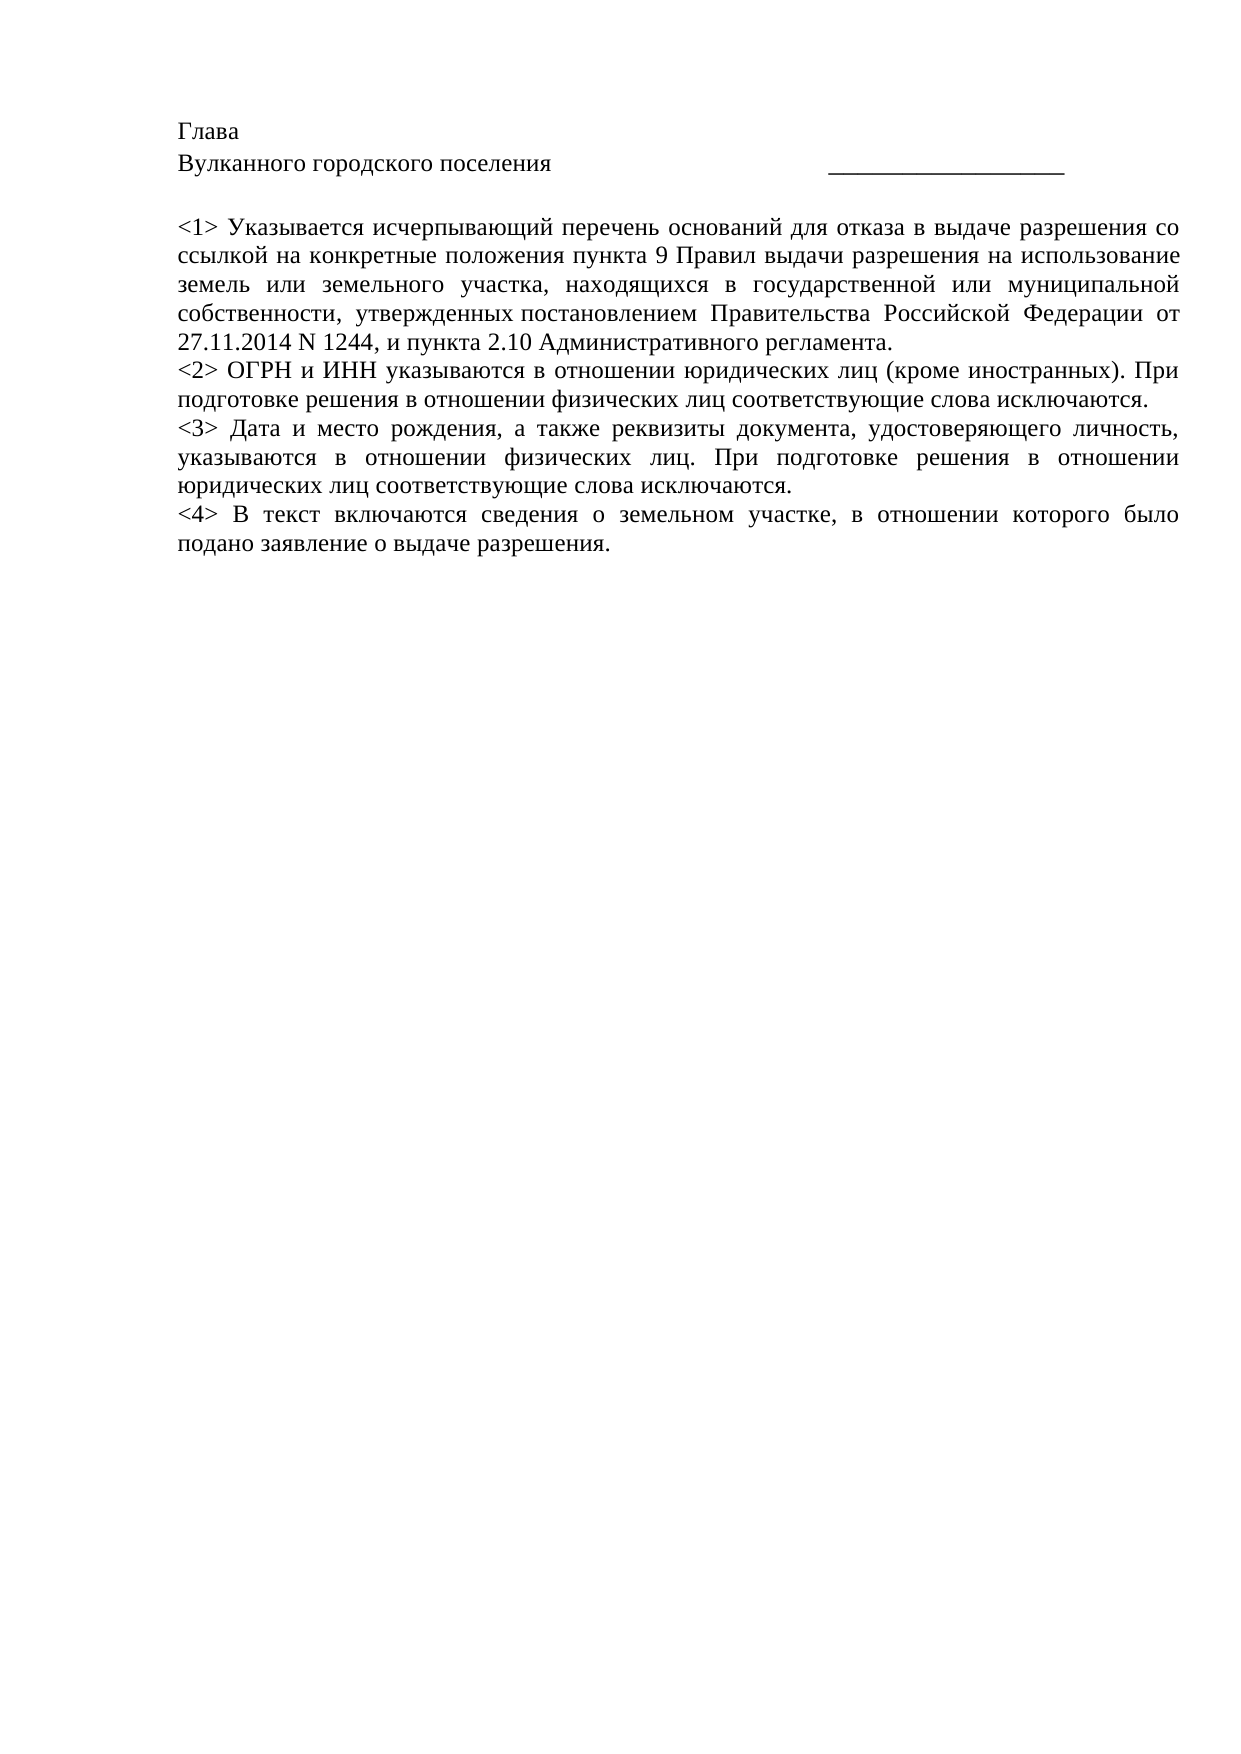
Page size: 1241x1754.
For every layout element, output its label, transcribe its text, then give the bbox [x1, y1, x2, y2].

text <3> Дата и место рождения, а также реквизиты документа, удостоверяющего личность, указываются в отношении физических лиц. При подготовке решения в отношении юридических лиц соответствующие слова исключаются. [177, 413, 1181, 499]
text <4> В текст включаются сведения о земельном участке, в отношении которого было подано заявление о выдаче разрешения. [177, 499, 1181, 557]
text Вулканного городского поселения ________________ [177, 144, 1181, 178]
text <2> ОГРН и ИНН указываются в отношении юридических лиц (кроме иностранных). При подготовке решения в отношении физических лиц соответствующие слова исключаются. [177, 355, 1181, 413]
text <1> Указывается исчерпывающий перечень оснований для отказа в выдаче разрешения со ссылкой на конкретные положения пункта 9 Правил выдачи разрешения на использование земель или земельного участка, находящихся в государственной или муниципальной собственности, утвержденных постановлением Правительства Российской Федерации от 27.11.2014 N 1244, и пункта 2.10 Административного регламента. [177, 178, 1181, 355]
text Глава [177, 116, 1181, 144]
